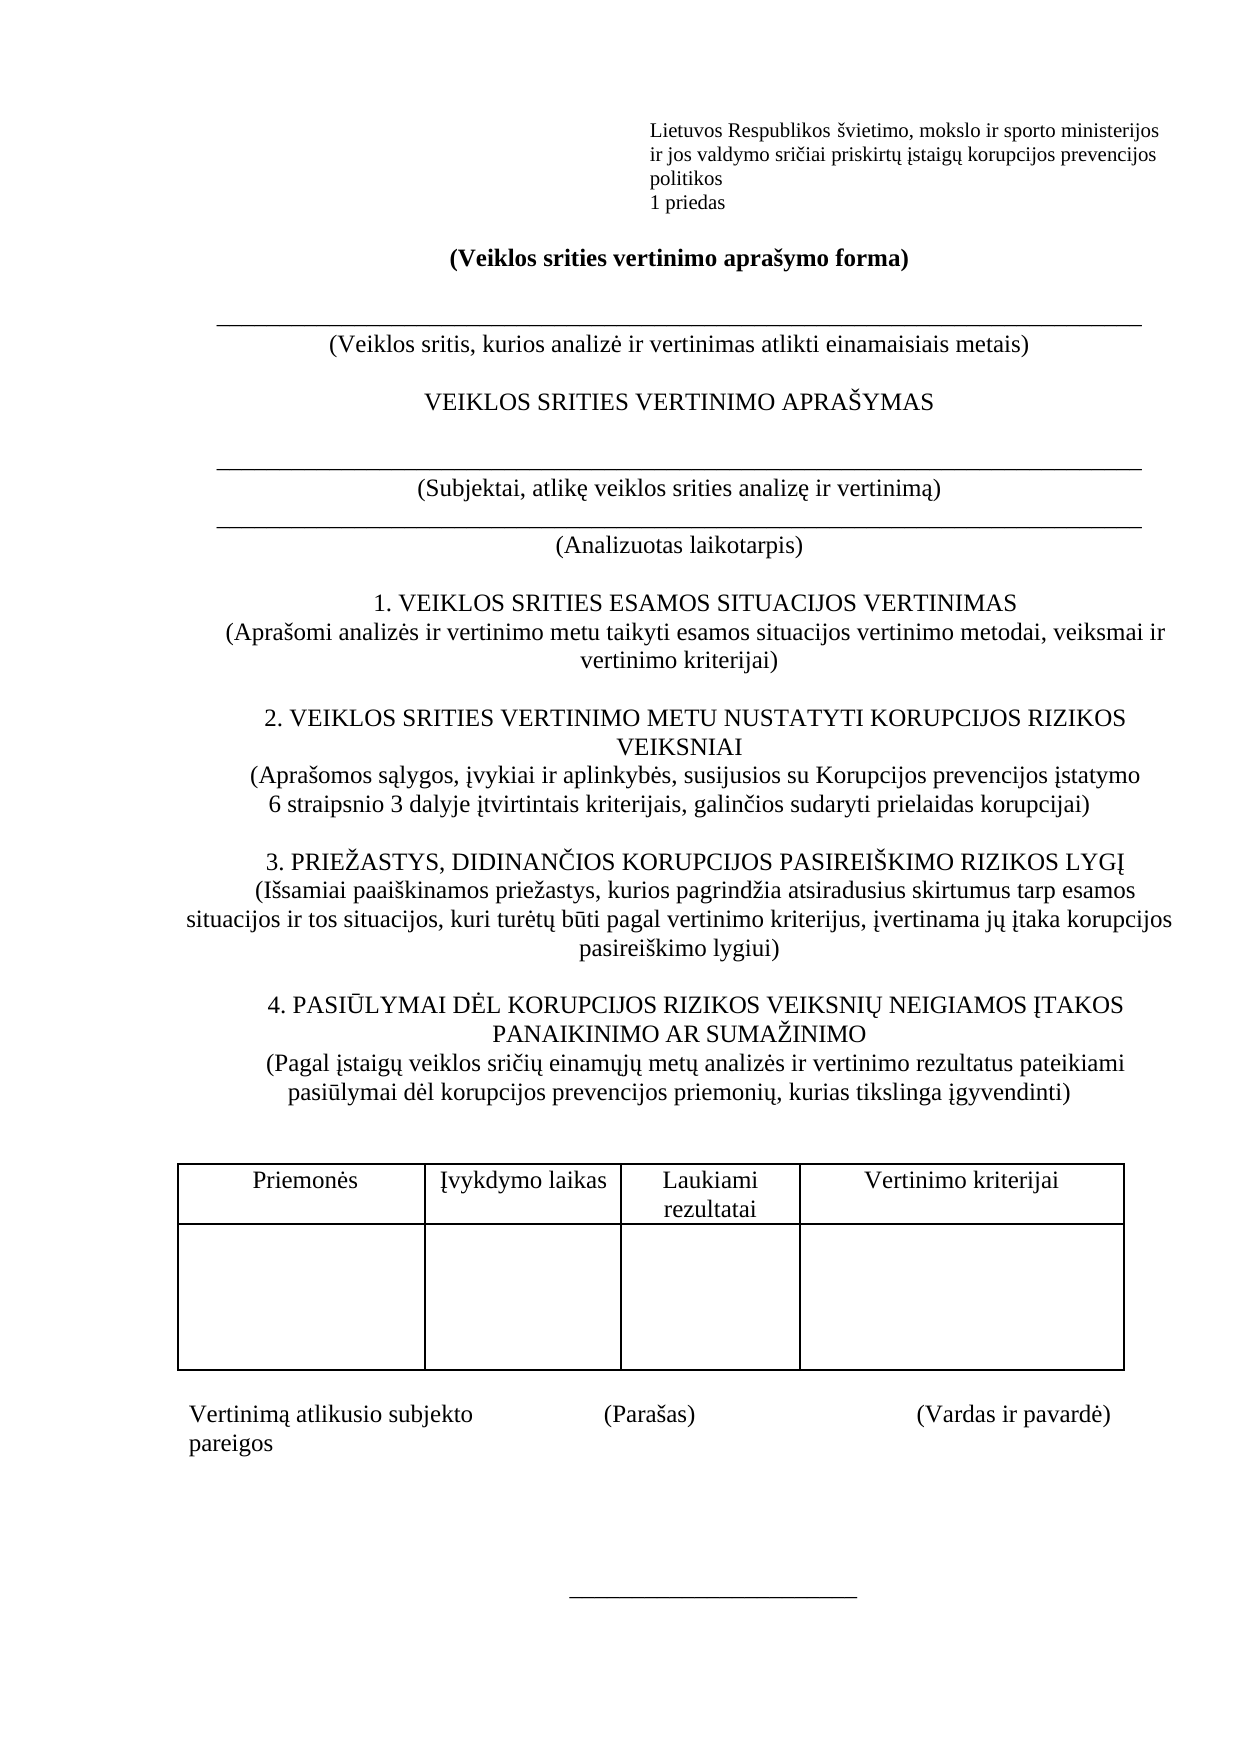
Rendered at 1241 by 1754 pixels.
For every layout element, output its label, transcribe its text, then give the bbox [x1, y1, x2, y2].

table_header Vertinimą atlikusio subjekto pareigos [177, 1399, 492, 1514]
text __________________________________________________________________________ [177, 502, 1181, 531]
text (Veiklos sritis, kurios analizė ir vertinimas atlikti einamaisiais metais) [177, 329, 1181, 358]
text (Aprašomi analizės ir vertinimo metu taikyti esamos situacijos vertinimo metodai, veiksmai ir vertinimo kriterijai) [177, 617, 1181, 674]
text 2. VEIKLOS SRITIES VERTINIMO METU NUSTATYTI KORUPCIJOS RIZIKOS VEIKSNIAI [177, 703, 1181, 761]
table_cell [622, 1225, 799, 1368]
table_cell [426, 1225, 620, 1368]
text __________________________________________________________________________ [177, 301, 1181, 329]
table_header Priemonės [179, 1165, 424, 1223]
text (Išsamiai paaiškinamos priežastys, kurios pagrindžia atsiradusius skirtumus tarp esamos situacijos ir tos situacijos, kuri turėtų būti pagal vertinimo kriterijus, įvertinama jų įtaka korupcijos pasireiškimo lygiui) [177, 876, 1181, 962]
table_header (Vardas ir pavardė) [807, 1399, 1122, 1514]
text Lietuvos Respublikos švietimo, mokslo ir sporto ministerijos [649, 118, 1181, 142]
text (Subjektai, atlikę veiklos srities analizę ir vertinimą) [177, 473, 1181, 502]
text _______________________ [177, 1572, 1181, 1601]
text ir jos valdymo sričiai priskirtų įstaigų korupcijos prevencijos politikos [649, 142, 1181, 190]
text VEIKLOS SRITIES VERTINIMO APRAŠYMAS [177, 387, 1181, 416]
text (Veiklos srities vertinimo aprašymo forma) [177, 243, 1181, 272]
text 3. PRIEŽASTYS, DIDINANČIOS KORUPCIJOS PASIREIŠKIMO RIZIKOS LYGĮ [177, 847, 1181, 876]
text (Analizuotas laikotarpis) [177, 531, 1181, 559]
text (Pagal įstaigų veiklos sričių einamųjų metų analizės ir vertinimo rezultatus pateikiami pasiūlymai dėl korupcijos prevencijos priemonių, kurias tikslinga įgyvendinti) [177, 1048, 1181, 1106]
text 1. VEIKLOS SRITIES ESAMOS SITUACIJOS VERTINIMAS [177, 588, 1181, 617]
text __________________________________________________________________________ [177, 444, 1181, 473]
table_cell [801, 1225, 1123, 1368]
table_header (Parašas) [492, 1399, 807, 1514]
text (Aprašomos sąlygos, įvykiai ir aplinkybės, susijusios su Korupcijos prevencijos įstatymo 6 straipsnio 3 dalyje įtvirtintais kriterijais, galinčios sudaryti prielaidas korupcijai) [177, 761, 1181, 818]
text 1 priedas [649, 190, 1181, 214]
table_header Laukiami rezultatai [622, 1165, 799, 1223]
text 4. PASIŪLYMAI DĖL KORUPCIJOS RIZIKOS VEIKSNIŲ NEIGIAMOS ĮTAKOS PANAIKINIMO AR SUMAŽINIMO [177, 991, 1181, 1048]
table_header Įvykdymo laikas [426, 1165, 620, 1223]
table_header Vertinimo kriterijai [801, 1165, 1123, 1223]
table_cell [179, 1225, 424, 1368]
